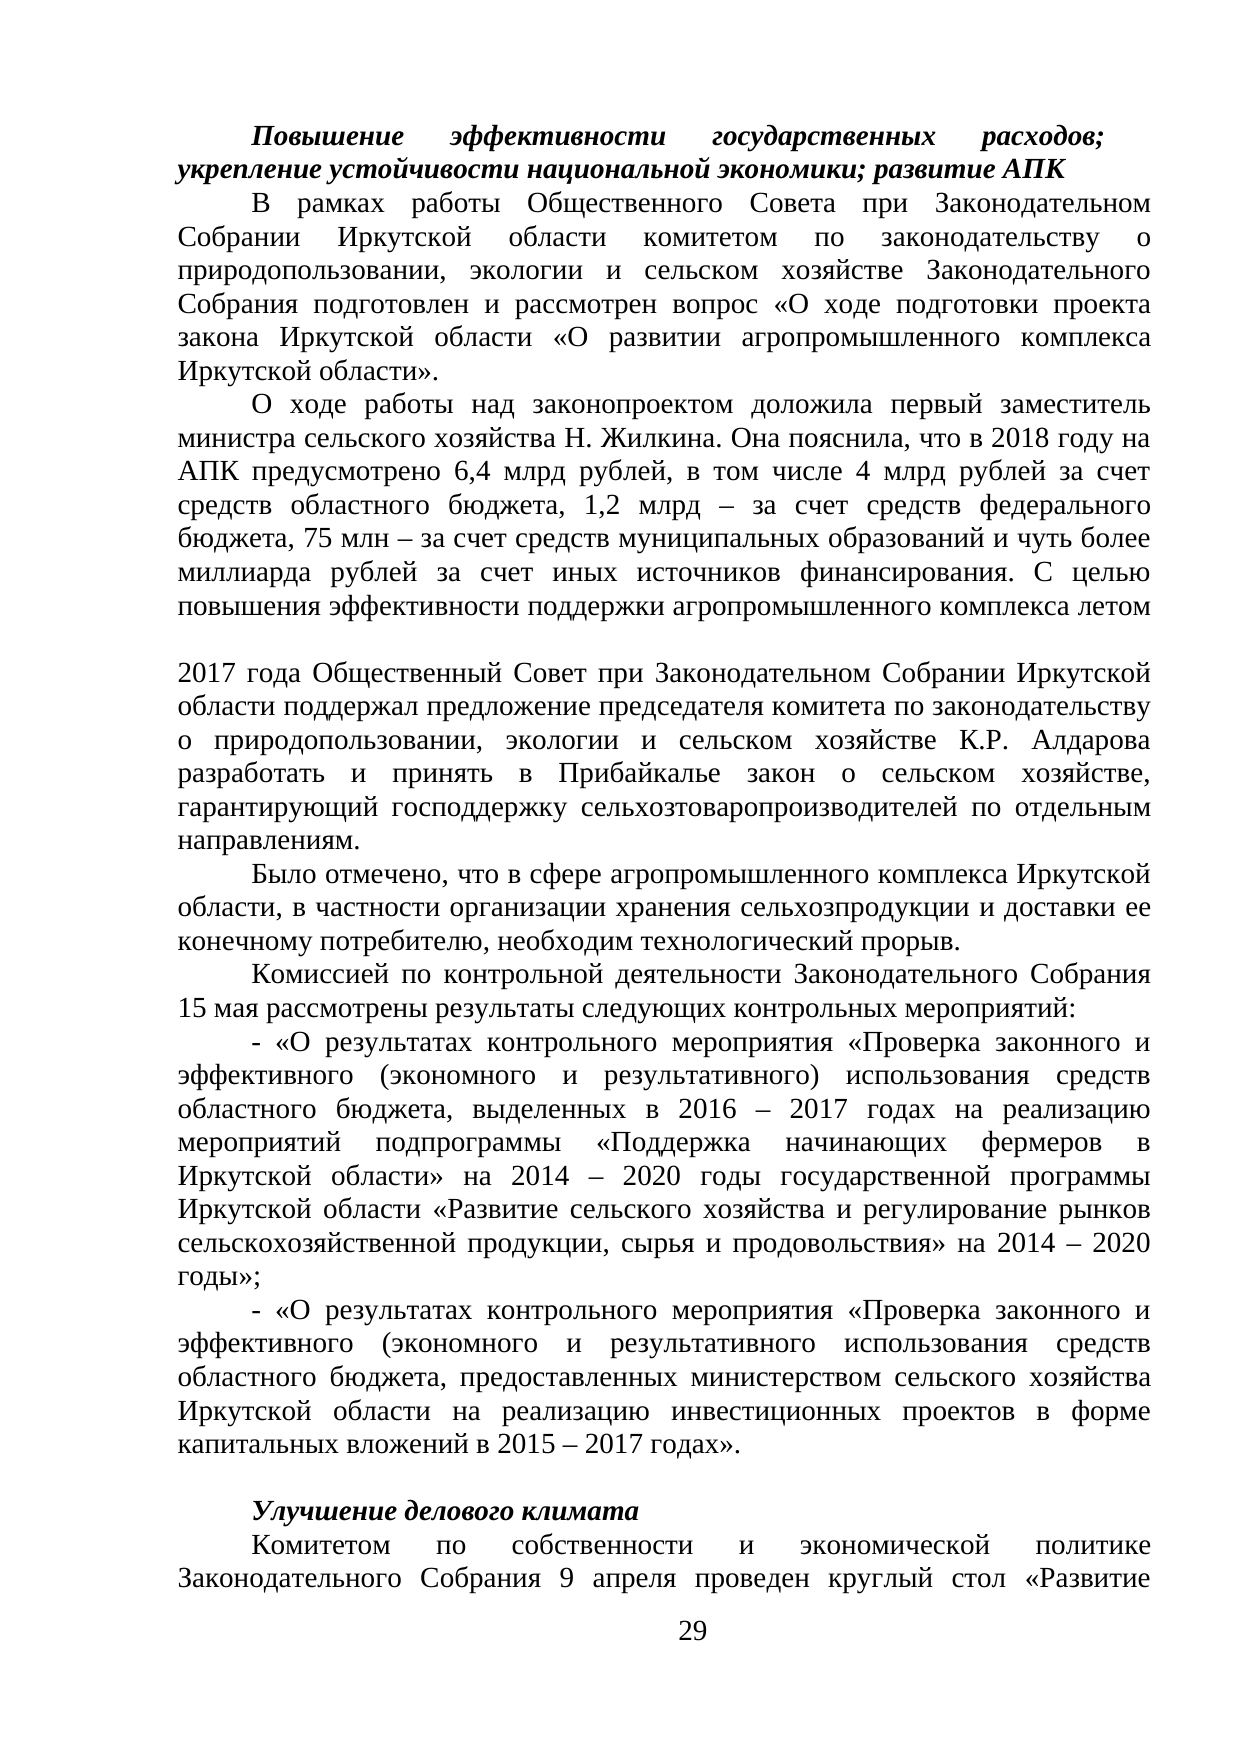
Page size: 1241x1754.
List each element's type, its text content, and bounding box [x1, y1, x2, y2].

text О ходе работы над законопроектом доложила первый заместитель министра сельского хозяйства Н. Жилкина. Она пояснила, что в 2018 году на АПК предусмотрено 6,4 млрд рублей, в том числе 4 млрд рублей за счет средств областного бюджета, 1,2 млрд – за счет средств федерального бюджета, 75 млн – за счет средств муниципальных образований и чуть более миллиарда рублей за счет иных источников финансирования. С целью повышения эффективности поддержки агропромышленного комплекса летом 2017 года Общественный Совет при Законодательном Собрании Иркутской области поддержал предложение председателя комитета по законодательству о природопользовании, экологии и сельском хозяйстве К.Р. Алдарова разработать и принять в Прибайкалье закон о сельском хозяйстве, гарантирующий господдержку сельхозтоваропроизводителей по отдельным направлениям. [177, 386, 1152, 856]
text - «О результатах контрольного мероприятия «Проверка законного и эффективного (экономного и результативного) использования средств областного бюджета, выделенных в 2016 – 2017 годах на реализацию мероприятий подпрограммы «Поддержка начинающих фермеров в Иркутской области» на 2014 – 2020 годы государственной программы Иркутской области «Развитие сельского хозяйства и регулирование рынков сельскохозяйственной продукции, сырья и продовольствия» на 2014 – 2020 годы»; [177, 1024, 1152, 1292]
text В рамках работы Общественного Совета при Законодательном Собрании Иркутской области комитетом по законодательству о природопользовании, экологии и сельском хозяйстве Законодательного Собрания подготовлен и рассмотрен вопрос «О ходе подготовки проекта закона Иркутской области «О развитии агропромышленного комплекса Иркутской области». [177, 185, 1152, 386]
text Повышение эффективности государственных расходов; укрепление устойчивости национальной экономики; развитие АПК [177, 118, 1152, 185]
text Улучшение делового климата [177, 1493, 1152, 1527]
text Комиссией по контрольной деятельности Законодательного Собрания 15 мая рассмотрены результаты следующих контрольных мероприятий: [177, 957, 1152, 1024]
text - «О результатах контрольного мероприятия «Проверка законного и эффективного (экономного и результативного использования средств областного бюджета, предоставленных министерством сельского хозяйства Иркутской области на реализацию инвестиционных проектов в форме капитальных вложений в 2015 – 2017 годах». [177, 1292, 1152, 1460]
text Было отмечено, что в сфере агропромышленного комплекса Иркутской области, в частности организации хранения сельхозпродукции и доставки ее конечному потребителю, необходим технологический прорыв. [177, 856, 1152, 957]
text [177, 1527, 1152, 1594]
